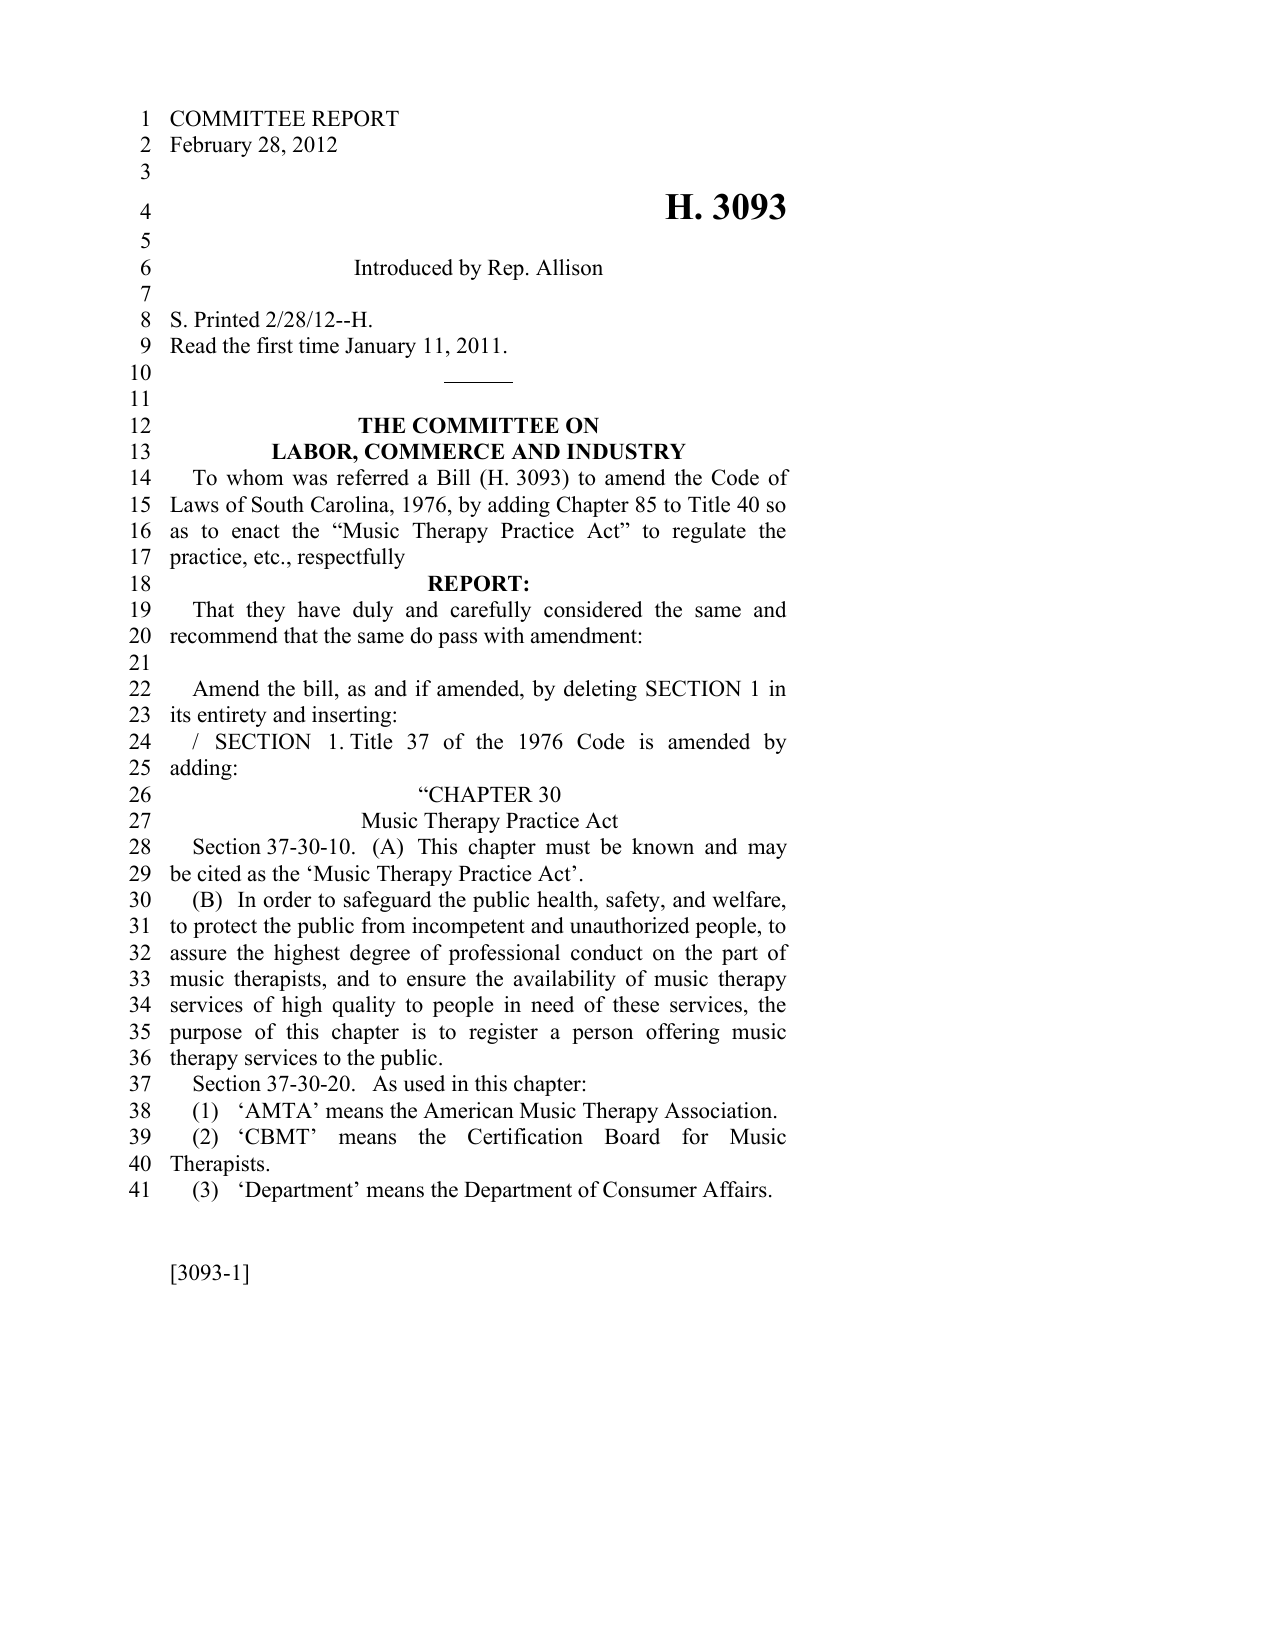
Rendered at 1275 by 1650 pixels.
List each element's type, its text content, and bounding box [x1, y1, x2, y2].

text (2) ‘CBMT’ means the Certification Board for Music Therapists. [169, 1123, 787, 1176]
text / SECTION 1. Title 37 of the 1976 Code is amended by adding: [169, 728, 787, 781]
text THE COMMITTEE ON [169, 412, 787, 438]
text Introduced by Rep. Allison [169, 253, 787, 280]
text REPORT: [169, 570, 787, 596]
text H. 3093 [169, 184, 787, 227]
text February 28, 2012 [169, 131, 787, 158]
text Section 37-30-20. As used in this chapter: [169, 1071, 787, 1097]
text LABOR, COMMERCE AND INDUSTRY [169, 438, 787, 464]
text (3) ‘Department’ means the Department of Consumer Affairs. [169, 1176, 787, 1202]
text (1) ‘AMTA’ means the American Music Therapy Association. [169, 1097, 787, 1123]
text Music Therapy Practice Act [169, 807, 787, 833]
text S. Printed 2/28/12--H. [169, 306, 787, 333]
text (B) In order to safeguard the public health, safety, and welfare, to protect the public from incompetent and unauthorized people, to assure the highest degree of professional conduct on the part of music therapists, and to ensure the availability of music therapy services of high quality to people in need of these services, the purpose of this chapter is to register a person offering music therapy services to the public. [169, 886, 787, 1071]
text “CHAPTER 30 [169, 781, 787, 807]
text That they have duly and carefully considered the same and recommend that the same do pass with amendment: [169, 596, 787, 649]
text Amend the bill, as and if amended, by deleting SECTION 1 in its entirety and inserting: [169, 675, 787, 728]
text Section 37-30-10. (A) This chapter must be known and may be cited as the ‘Music Therapy Practice Act’. [169, 833, 787, 886]
text COMMITTEE REPORT [169, 105, 787, 131]
text To whom was referred a Bill (H. 3093) to amend the Code of Laws of South Carolina, 1976, by adding Chapter 85 to Title 40 so as to enact the “Music Therapy Practice Act” to regulate the practice, etc., respectfully [169, 464, 787, 570]
text Read the first time January 11, 2011. [169, 333, 787, 359]
